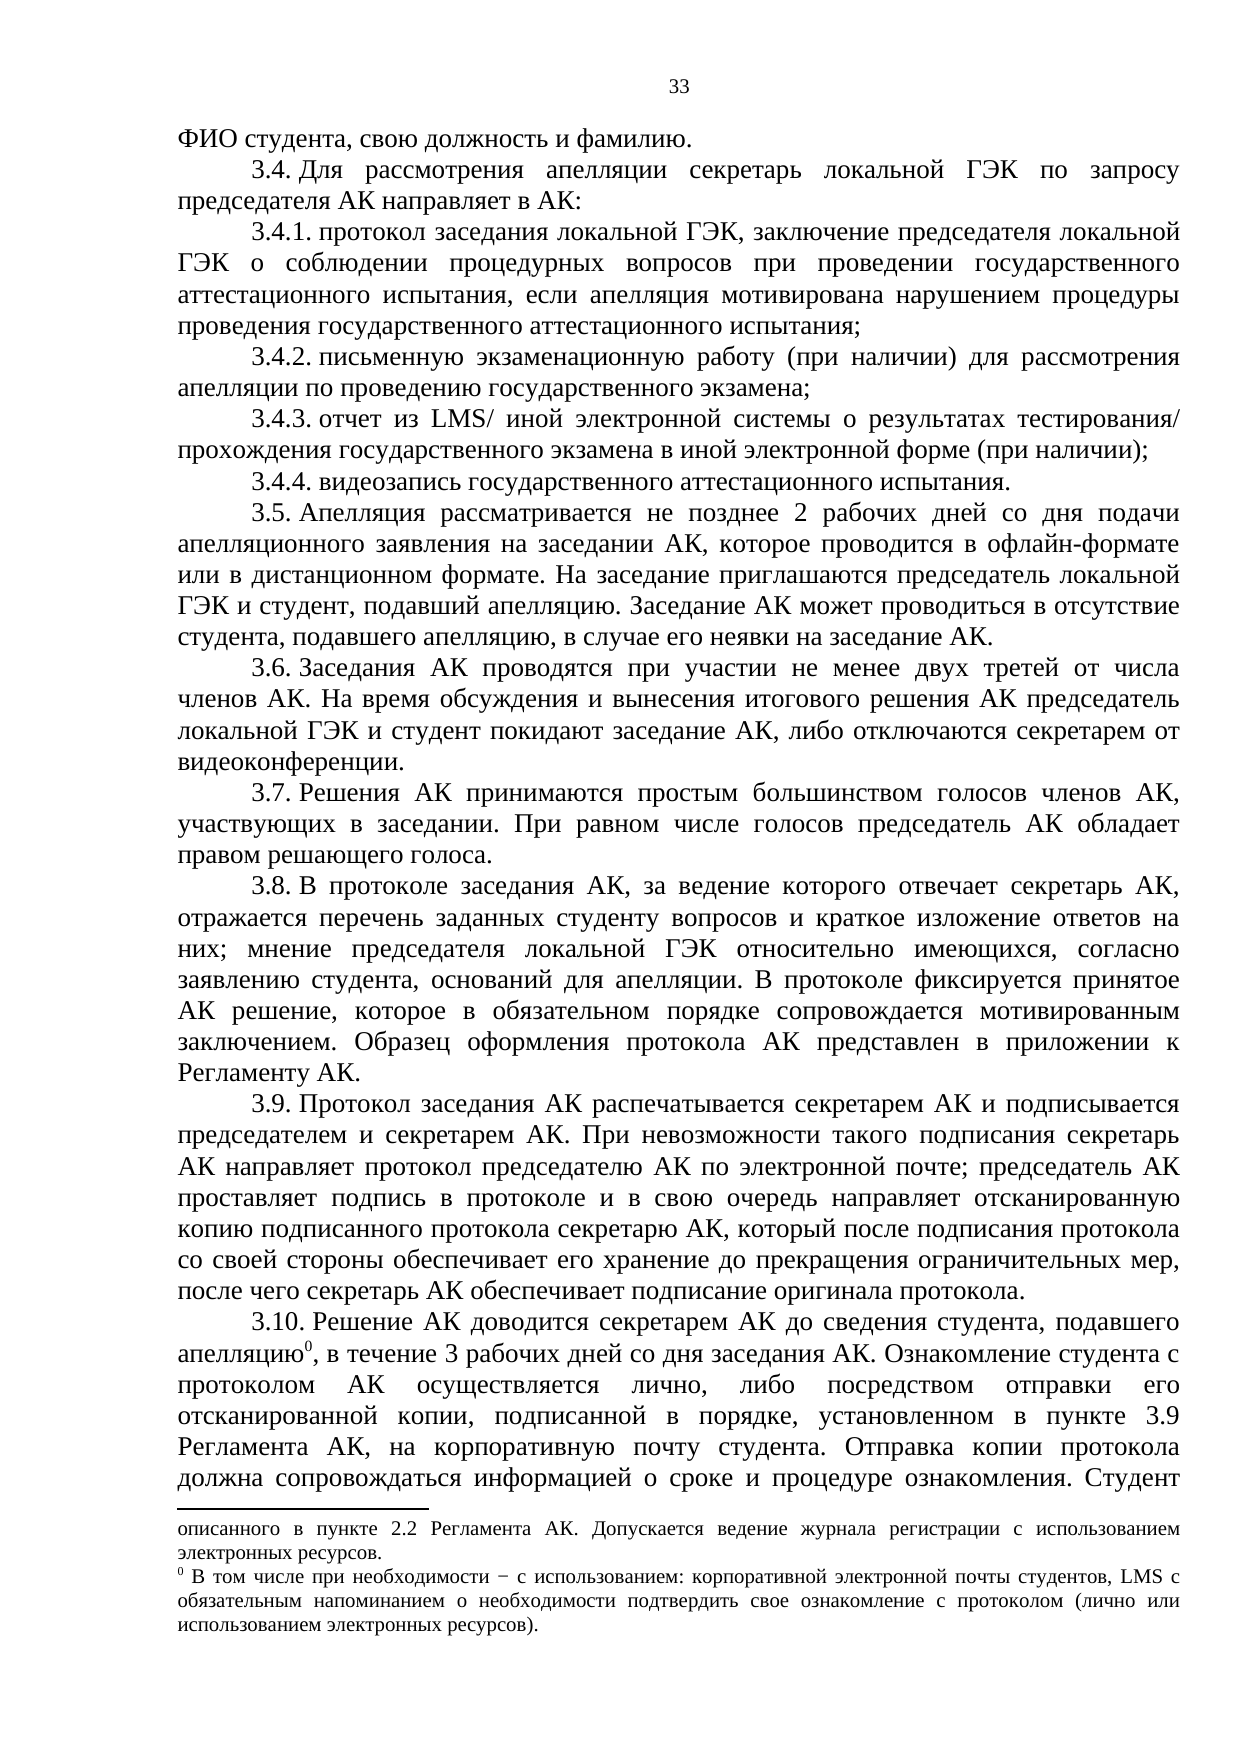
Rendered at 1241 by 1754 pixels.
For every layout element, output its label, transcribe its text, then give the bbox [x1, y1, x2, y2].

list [177, 122, 1181, 153]
list видеозапись государственного аттестационного испытания. [177, 464, 1181, 496]
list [177, 1306, 1181, 1492]
list протокол заседания локальной ГЭК, заключение председателя локальной ГЭК о соблюдении процедурных вопросов при проведении государственного аттестационного испытания, если апелляция мотивирована нарушением процедуры проведения государственного аттестационного испытания; [177, 215, 1181, 340]
list отчет из LMS/ иной электронной системы о результатах тестирования/ прохождения государственного экзамена в иной электронной форме (при наличии); [177, 402, 1181, 464]
list письменную экзаменационную работу (при наличии) для рассмотрения апелляции по проведению государственного экзамена; [177, 340, 1181, 402]
list Протокол заседания АК распечатывается секретарем АК и подписывается председателем и секретарем АК. При невозможности такого подписания секретарь АК направляет протокол председателю АК по электронной почте; председатель АК проставляет подпись в протоколе и в свою очередь направляет отсканированную копию подписанного протокола секретарю АК, который после подписания протокола со своей стороны обеспечивает его хранение до прекращения ограничительных мер, после чего секретарь АК обеспечивает подписание оригинала протокола. [177, 1087, 1181, 1306]
list Заседания АК проводятся при участии не менее двух третей от числа членов АК. На время обсуждения и вынесения итогового решения АК председатель локальной ГЭК и студент покидают заседание АК, либо отключаются секретарем от видеоконференции. [177, 651, 1181, 776]
list В протоколе заседания АК, за ведение которого отвечает секретарь АК, отражается перечень заданных студенту вопросов и краткое изложение ответов на них; мнение председателя локальной ГЭК относительно имеющихся, согласно заявлению студента, оснований для апелляции. В протоколе фиксируется принятое АК решение, которое в обязательном порядке сопровождается мотивированным заключением. Образец оформления протокола АК представлен в приложении к Регламенту АК. [177, 869, 1181, 1087]
list Для рассмотрения апелляции секретарь локальной ГЭК по запросу председателя АК направляет в АК: [177, 153, 1181, 215]
list Решения АК принимаются простым большинством голосов членов АК, участвующих в заседании. При равном числе голосов председатель АК обладает правом решающего голоса. [177, 776, 1181, 869]
list Апелляция рассматривается не позднее 2 рабочих дней со дня подачи апелляционного заявления на заседании АК, которое проводится в офлайн-формате или в дистанционном формате. На заседание приглашаются председатель локальной ГЭК и студент, подавший апелляцию. Заседание АК может проводиться в отсутствие студента, подавшего апелляцию, в случае его неявки на заседание АК. [177, 496, 1181, 651]
